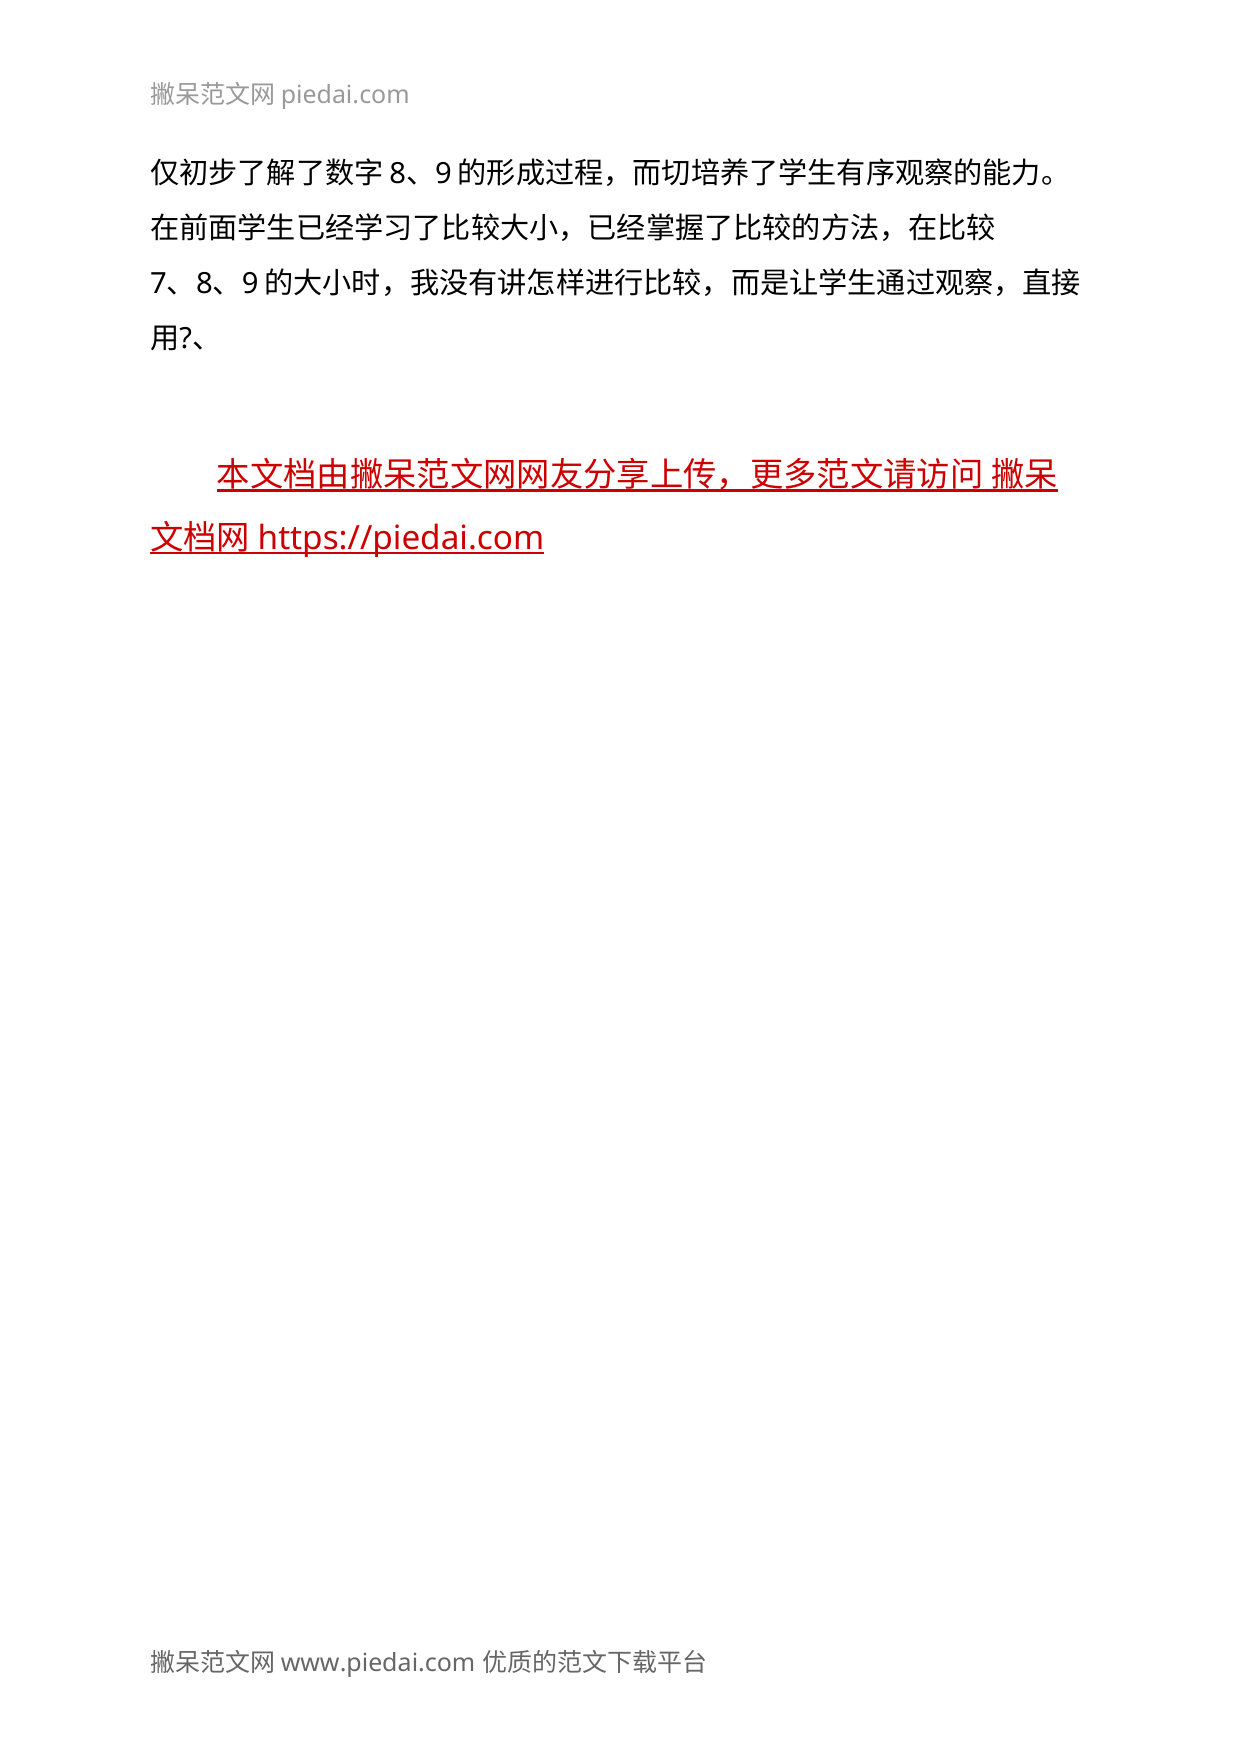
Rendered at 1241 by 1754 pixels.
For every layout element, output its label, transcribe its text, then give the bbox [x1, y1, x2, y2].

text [150, 150, 1090, 357]
text 本文档由撇呆范文网网友分享上传，更多范文请访问 撇呆文档网 https://piedai.com [150, 448, 1090, 559]
